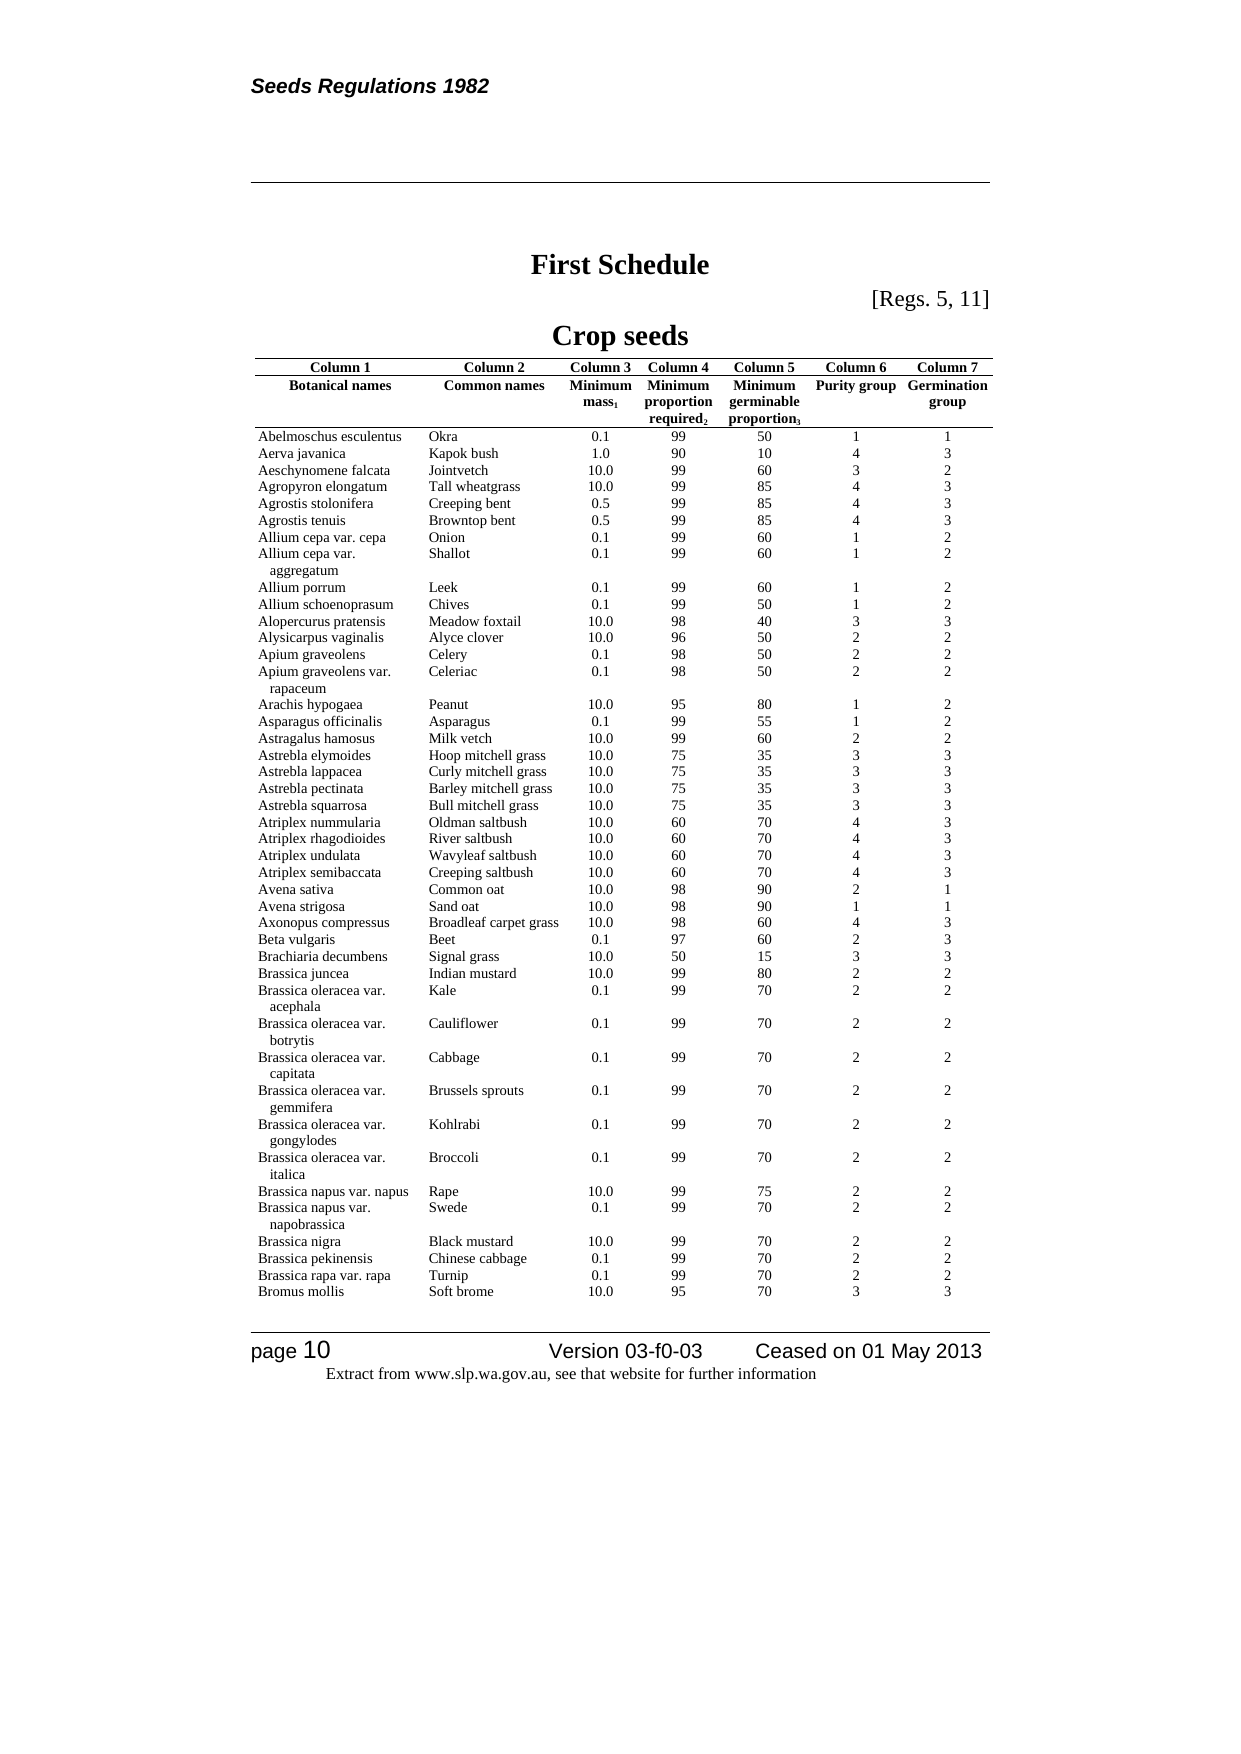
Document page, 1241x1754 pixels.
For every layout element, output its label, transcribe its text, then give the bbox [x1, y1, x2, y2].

table_cell 99 [638, 545, 718, 579]
table_cell Chives [426, 596, 563, 612]
table_cell 2 [810, 881, 902, 897]
table_cell 85 [719, 495, 810, 512]
table_cell 60 [638, 830, 718, 847]
table_cell 60 [719, 529, 810, 545]
table_cell 99 [638, 1266, 718, 1283]
table_cell 70 [719, 1048, 810, 1082]
table_cell Brassica oleracea var. botrytis [255, 1015, 426, 1048]
table_cell Swede [426, 1199, 563, 1233]
table_cell 1 [810, 545, 902, 579]
table_cell 99 [638, 1082, 718, 1115]
table_header Column 6 [810, 359, 902, 375]
table_cell 0.1 [563, 529, 638, 545]
table_cell Apium graveolens [255, 646, 426, 663]
table_cell 10.0 [563, 814, 638, 830]
table_cell Onion [426, 529, 563, 545]
table_cell Allium cepa var. aggregatum [255, 545, 426, 579]
table_cell 70 [719, 1266, 810, 1283]
table_cell 50 [719, 646, 810, 663]
table_cell 1 [902, 898, 993, 914]
table_cell Minimum mass1 [563, 376, 638, 427]
table_cell 10.0 [563, 461, 638, 478]
table_cell Brachiaria decumbens [255, 948, 426, 964]
table_cell 2 [810, 1266, 902, 1283]
table_cell 0.1 [563, 1149, 638, 1182]
table_cell 2 [902, 1250, 993, 1266]
table_cell 2 [810, 965, 902, 981]
table_cell Kale [426, 981, 563, 1015]
table_cell 70 [719, 814, 810, 830]
table_cell 2 [810, 629, 902, 646]
table_cell 90 [719, 898, 810, 914]
table_cell Atriplex nummularia [255, 814, 426, 830]
table_cell 95 [638, 696, 718, 713]
table_cell 3 [902, 797, 993, 813]
table_cell Allium cepa var. cepa [255, 529, 426, 545]
table_cell 2 [902, 529, 993, 545]
table_cell 4 [810, 512, 902, 528]
table_cell Shallot [426, 545, 563, 579]
table_cell Rape [426, 1183, 563, 1199]
table_header Column 2 [426, 359, 563, 375]
table_cell 1 [810, 898, 902, 914]
table_cell Kohlrabi [426, 1115, 563, 1149]
table_cell 3 [902, 780, 993, 797]
table_cell 2 [902, 629, 993, 646]
table_cell Agrostis stolonifera [255, 495, 426, 512]
table_cell 2 [810, 646, 902, 663]
table_cell 99 [638, 579, 718, 596]
table_cell 4 [810, 478, 902, 495]
table_cell 99 [638, 495, 718, 512]
table_cell 3 [902, 931, 993, 948]
table_cell Soft brome [426, 1283, 563, 1300]
table_cell 50 [719, 596, 810, 612]
table_cell Abelmoschus esculentus [255, 428, 426, 444]
table_cell 2 [902, 1015, 993, 1048]
table_cell Hoop mitchell grass [426, 746, 563, 763]
table_cell 99 [638, 1233, 718, 1249]
table_cell 2 [902, 1048, 993, 1082]
table_cell 2 [902, 1199, 993, 1233]
table_cell 1 [902, 428, 993, 444]
table_cell Broadleaf carpet grass [426, 914, 563, 931]
table_cell 3 [810, 948, 902, 964]
table_cell 35 [719, 746, 810, 763]
table_cell Arachis hypogaea [255, 696, 426, 713]
table_cell 10.0 [563, 881, 638, 897]
table_cell 70 [719, 847, 810, 864]
table_cell 10.0 [563, 847, 638, 864]
table_cell 10.0 [563, 730, 638, 746]
table_cell Astragalus hamosus [255, 730, 426, 746]
table_cell Celeriac [426, 663, 563, 696]
table_cell Apium graveolens var. rapaceum [255, 663, 426, 696]
table_cell 3 [902, 830, 993, 847]
table_cell 4 [810, 914, 902, 931]
table_cell 0.1 [563, 1082, 638, 1115]
table_cell 3 [902, 948, 993, 964]
table_cell 0.1 [563, 1115, 638, 1149]
table_cell River saltbush [426, 830, 563, 847]
table_cell Minimum germinable proportion3 [719, 376, 810, 427]
table_cell Meadow foxtail [426, 612, 563, 629]
table_cell 75 [638, 763, 718, 780]
table_cell Brussels sprouts [426, 1082, 563, 1115]
table_cell Brassica oleracea var. gongylodes [255, 1115, 426, 1149]
table_cell 0.1 [563, 663, 638, 696]
table_cell Brassica juncea [255, 965, 426, 981]
table_cell Turnip [426, 1266, 563, 1283]
table_cell 10.0 [563, 629, 638, 646]
table_cell 10.0 [563, 746, 638, 763]
table_cell 75 [638, 780, 718, 797]
table_cell Purity group [810, 376, 902, 427]
table_cell 0.1 [563, 596, 638, 612]
table_cell 70 [719, 830, 810, 847]
table_cell 60 [719, 545, 810, 579]
table_cell 2 [902, 461, 993, 478]
table_cell Sand oat [426, 898, 563, 914]
table_cell 2 [810, 1149, 902, 1182]
table_cell 2 [902, 981, 993, 1015]
table_cell Atriplex undulata [255, 847, 426, 864]
table_cell Okra [426, 428, 563, 444]
table_cell 10.0 [563, 797, 638, 813]
table_cell 2 [902, 646, 993, 663]
table_cell 3 [902, 612, 993, 629]
table_cell 60 [638, 814, 718, 830]
table_cell 0.1 [563, 931, 638, 948]
table_cell 1 [902, 881, 993, 897]
table_cell 99 [638, 529, 718, 545]
table_cell 2 [902, 545, 993, 579]
table_cell 3 [810, 461, 902, 478]
table_cell 70 [719, 864, 810, 881]
table_cell Peanut [426, 696, 563, 713]
table_cell 60 [719, 461, 810, 478]
table_cell 90 [638, 445, 718, 461]
table_cell 1 [810, 696, 902, 713]
table_cell Brassica napus var. napus [255, 1183, 426, 1199]
table_cell 2 [902, 596, 993, 612]
table_cell 2 [810, 931, 902, 948]
table_cell 3 [902, 914, 993, 931]
table_cell 0.1 [563, 1266, 638, 1283]
table_cell 2 [902, 713, 993, 730]
table_cell 99 [638, 1149, 718, 1182]
table_cell Common oat [426, 881, 563, 897]
table_cell 35 [719, 763, 810, 780]
table_cell 4 [810, 864, 902, 881]
table_cell 3 [902, 763, 993, 780]
table_cell Allium porrum [255, 579, 426, 596]
table_cell 2 [810, 663, 902, 696]
table_cell Atriplex rhagodioides [255, 830, 426, 847]
table_cell 2 [810, 1199, 902, 1233]
table_cell Astrebla lappacea [255, 763, 426, 780]
table_cell 10.0 [563, 780, 638, 797]
table_cell 70 [719, 1149, 810, 1182]
text [Regs. 5, 11] [251, 285, 990, 312]
table_cell 4 [810, 814, 902, 830]
table_cell Astrebla squarrosa [255, 797, 426, 813]
table_cell 99 [638, 596, 718, 612]
table_cell 10.0 [563, 914, 638, 931]
table_cell Germination group [902, 376, 993, 427]
table_cell 0.1 [563, 1015, 638, 1048]
table_cell 75 [638, 797, 718, 813]
table_cell Alyce clover [426, 629, 563, 646]
table_cell 2 [902, 730, 993, 746]
table_cell 0.1 [563, 579, 638, 596]
table_cell 2 [902, 965, 993, 981]
table_cell 3 [902, 478, 993, 495]
table_cell 2 [810, 1082, 902, 1115]
table_cell 99 [638, 1015, 718, 1048]
table_cell 2 [810, 1048, 902, 1082]
table_cell 98 [638, 612, 718, 629]
table_cell 4 [810, 847, 902, 864]
table_cell 2 [810, 1183, 902, 1199]
table_cell 99 [638, 512, 718, 528]
table_cell 50 [719, 629, 810, 646]
table_cell 10.0 [563, 965, 638, 981]
table_cell 3 [810, 763, 902, 780]
table_cell 99 [638, 1250, 718, 1266]
table_cell 1 [810, 713, 902, 730]
table_cell 75 [638, 746, 718, 763]
table_cell 0.1 [563, 428, 638, 444]
table_cell 3 [902, 864, 993, 881]
table_cell 10.0 [563, 763, 638, 780]
table_cell 80 [719, 965, 810, 981]
table_cell Signal grass [426, 948, 563, 964]
table_cell 3 [810, 1283, 902, 1300]
table_cell 1 [810, 579, 902, 596]
table_cell 98 [638, 881, 718, 897]
table_cell 35 [719, 797, 810, 813]
table_cell 60 [719, 730, 810, 746]
table_cell 99 [638, 478, 718, 495]
table_cell 3 [902, 1283, 993, 1300]
table_cell 4 [810, 495, 902, 512]
table_cell 3 [902, 512, 993, 528]
table_cell 50 [638, 948, 718, 964]
table_header Column 1 [255, 359, 426, 375]
table_cell 70 [719, 1115, 810, 1149]
subtitle Crop seeds [251, 318, 990, 351]
table_cell 60 [638, 847, 718, 864]
table_cell 97 [638, 931, 718, 948]
table_cell 85 [719, 512, 810, 528]
table_cell 10 [719, 445, 810, 461]
table_cell 4 [810, 445, 902, 461]
table_cell 4 [810, 830, 902, 847]
table_cell 2 [902, 579, 993, 596]
table_cell 70 [719, 1015, 810, 1048]
table_cell 2 [902, 696, 993, 713]
table_cell Indian mustard [426, 965, 563, 981]
table_cell Beet [426, 931, 563, 948]
table_cell Beta vulgaris [255, 931, 426, 948]
table_cell 0.5 [563, 512, 638, 528]
table_cell Kapok bush [426, 445, 563, 461]
table_cell 10.0 [563, 898, 638, 914]
table_cell Brassica napus var. napobrassica [255, 1199, 426, 1233]
table_cell 10.0 [563, 696, 638, 713]
table_cell 15 [719, 948, 810, 964]
table_cell Axonopus compressus [255, 914, 426, 931]
table_cell Broccoli [426, 1149, 563, 1182]
table_cell 50 [719, 663, 810, 696]
table_cell 60 [719, 914, 810, 931]
table_cell Astrebla elymoides [255, 746, 426, 763]
table_cell 3 [810, 797, 902, 813]
table_cell 95 [638, 1283, 718, 1300]
table_header Column 7 [902, 359, 993, 375]
table_cell 70 [719, 1199, 810, 1233]
table_cell 60 [638, 864, 718, 881]
table_cell 2 [810, 1250, 902, 1266]
table_cell Brassica rapa var. rapa [255, 1266, 426, 1283]
table_cell Jointvetch [426, 461, 563, 478]
table_cell 35 [719, 780, 810, 797]
table_cell 99 [638, 428, 718, 444]
table_cell 2 [810, 1015, 902, 1048]
table_cell 2 [902, 1233, 993, 1249]
table_cell Bromus mollis [255, 1283, 426, 1300]
table_cell Asparagus [426, 713, 563, 730]
table_cell Asparagus officinalis [255, 713, 426, 730]
table_cell 10.0 [563, 1233, 638, 1249]
table_cell Agropyron elongatum [255, 478, 426, 495]
table_cell 50 [719, 428, 810, 444]
table_cell Creeping bent [426, 495, 563, 512]
subtitle First Schedule [251, 247, 990, 281]
table_cell 98 [638, 663, 718, 696]
table_cell 99 [638, 1048, 718, 1082]
table_cell Astrebla pectinata [255, 780, 426, 797]
table_cell Avena sativa [255, 881, 426, 897]
table_cell 10.0 [563, 478, 638, 495]
table_cell 2 [902, 1149, 993, 1182]
table_cell Chinese cabbage [426, 1250, 563, 1266]
table_cell 0.1 [563, 545, 638, 579]
table_cell 2 [902, 1266, 993, 1283]
table_cell 10.0 [563, 1283, 638, 1300]
table_cell 70 [719, 1283, 810, 1300]
table_cell 1.0 [563, 445, 638, 461]
table_cell Brassica oleracea var. acephala [255, 981, 426, 1015]
table_header Column 5 [719, 359, 810, 375]
table_cell Tall wheatgrass [426, 478, 563, 495]
table_cell Aerva javanica [255, 445, 426, 461]
table_cell 0.1 [563, 1048, 638, 1082]
table_cell 10.0 [563, 1183, 638, 1199]
table_cell 80 [719, 696, 810, 713]
table_cell 99 [638, 461, 718, 478]
table_cell 99 [638, 730, 718, 746]
table_cell Leek [426, 579, 563, 596]
table_cell 0.1 [563, 1250, 638, 1266]
table_cell 99 [638, 1115, 718, 1149]
table_cell 2 [810, 1115, 902, 1149]
table_cell 96 [638, 629, 718, 646]
table_cell 2 [902, 1183, 993, 1199]
table_cell 70 [719, 1250, 810, 1266]
table_cell Brassica oleracea var. capitata [255, 1048, 426, 1082]
table_cell 98 [638, 646, 718, 663]
table_cell 10.0 [563, 948, 638, 964]
table_cell 99 [638, 981, 718, 1015]
table_cell 98 [638, 914, 718, 931]
table_cell 1 [810, 428, 902, 444]
table_cell Curly mitchell grass [426, 763, 563, 780]
table_header Column 4 [638, 359, 718, 375]
table_cell 10.0 [563, 864, 638, 881]
table_cell Alopercurus pratensis [255, 612, 426, 629]
table_cell Celery [426, 646, 563, 663]
table_cell 3 [810, 746, 902, 763]
table_cell 0.1 [563, 981, 638, 1015]
table_cell 10.0 [563, 612, 638, 629]
table_cell 2 [810, 1233, 902, 1249]
table_cell Minimum proportion required2 [638, 376, 718, 427]
table_cell 98 [638, 898, 718, 914]
table_cell Avena strigosa [255, 898, 426, 914]
table_cell Brassica oleracea var. gemmifera [255, 1082, 426, 1115]
table_cell Botanical names [255, 376, 426, 427]
table_cell 10.0 [563, 830, 638, 847]
table_cell 0.1 [563, 646, 638, 663]
table_cell Milk vetch [426, 730, 563, 746]
table_cell 70 [719, 1082, 810, 1115]
table_cell Alysicarpus vaginalis [255, 629, 426, 646]
table_cell 3 [902, 814, 993, 830]
table_cell 60 [719, 579, 810, 596]
table_cell 85 [719, 478, 810, 495]
table_cell Common names [426, 376, 563, 427]
table_cell 70 [719, 1233, 810, 1249]
table_cell Aeschynomene falcata [255, 461, 426, 478]
table_header Column 3 [563, 359, 638, 375]
table_cell 2 [902, 1115, 993, 1149]
table_cell Allium schoenoprasum [255, 596, 426, 612]
table_cell 2 [810, 730, 902, 746]
table_cell Black mustard [426, 1233, 563, 1249]
table_cell Creeping saltbush [426, 864, 563, 881]
table_cell Brassica pekinensis [255, 1250, 426, 1266]
table_cell 99 [638, 965, 718, 981]
table_cell 2 [810, 981, 902, 1015]
table_cell Cauliflower [426, 1015, 563, 1048]
table_cell 0.1 [563, 713, 638, 730]
table_cell 99 [638, 1183, 718, 1199]
table_cell 55 [719, 713, 810, 730]
table_cell Oldman saltbush [426, 814, 563, 830]
table_cell Wavyleaf saltbush [426, 847, 563, 864]
table_cell 3 [810, 780, 902, 797]
table_cell 3 [902, 445, 993, 461]
table_cell 60 [719, 931, 810, 948]
table_cell Brassica oleracea var. italica [255, 1149, 426, 1182]
table_cell 40 [719, 612, 810, 629]
table_cell 3 [902, 847, 993, 864]
table_cell 2 [902, 663, 993, 696]
table_cell Bull mitchell grass [426, 797, 563, 813]
table_cell 70 [719, 981, 810, 1015]
table_cell 0.5 [563, 495, 638, 512]
table_cell 1 [810, 596, 902, 612]
table_cell 3 [810, 612, 902, 629]
table_cell 90 [719, 881, 810, 897]
table_cell 1 [810, 529, 902, 545]
table_cell 3 [902, 746, 993, 763]
table_cell 2 [902, 1082, 993, 1115]
table_cell Barley mitchell grass [426, 780, 563, 797]
table_cell Atriplex semibaccata [255, 864, 426, 881]
table_cell 3 [902, 495, 993, 512]
table_cell 99 [638, 713, 718, 730]
table_cell 75 [719, 1183, 810, 1199]
table_cell Browntop bent [426, 512, 563, 528]
table_cell Cabbage [426, 1048, 563, 1082]
table_cell Brassica nigra [255, 1233, 426, 1249]
table_cell Agrostis tenuis [255, 512, 426, 528]
table_cell 0.1 [563, 1199, 638, 1233]
table_cell 99 [638, 1199, 718, 1233]
